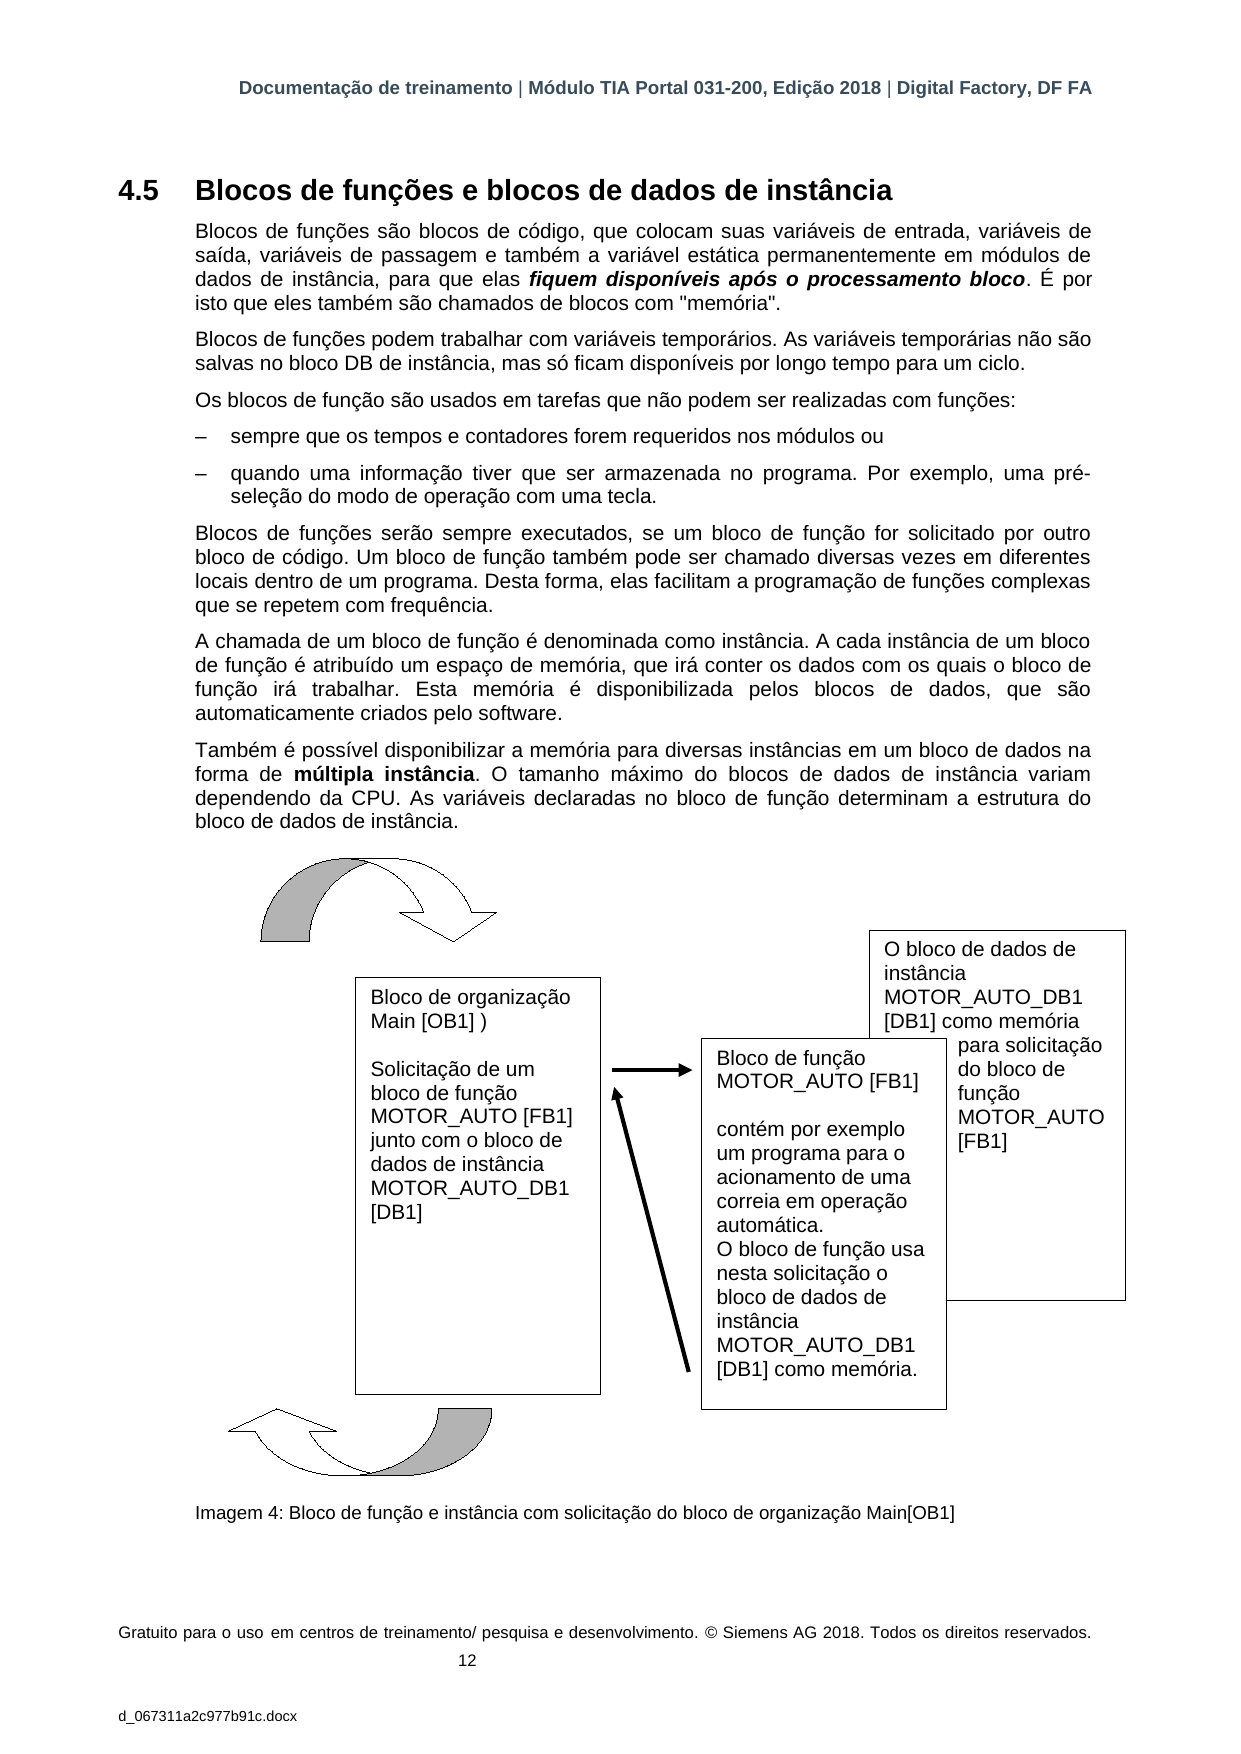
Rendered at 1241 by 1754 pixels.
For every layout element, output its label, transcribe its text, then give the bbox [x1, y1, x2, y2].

subtitle Blocos de funções e blocos de dados de instância [118, 173, 1092, 206]
text Imagem 4: Bloco de função e instância com solicitação do bloco de organização Main[OB1] [195, 1502, 1092, 1524]
text Os blocos de função são usados em tarefas que não podem ser realizadas com funções: [195, 387, 1092, 411]
list sempre que os tempos e contadores forem requeridos nos módulos ou [195, 424, 1092, 448]
text Blocos de funções podem trabalhar com variáveis temporários. As variáveis temporárias não são salvas no bloco DB de instância, mas só ficam disponíveis por longo tempo para um ciclo. [195, 327, 1092, 375]
text Blocos de funções são blocos de código, que colocam suas variáveis de entrada, variáveis de saída, variáveis de passagem e também a variável estática permanentemente em módulos de dados de instância, para que elas fiquem disponíveis após o processamento bloco. É por isto que eles também são chamados de blocos com "memória". [195, 219, 1092, 314]
list quando uma informação tiver que ser armazenada no programa. Por exemplo, uma pré-seleção do modo de operação com uma tecla. [195, 460, 1092, 508]
text Também é possível disponibilizar a memória para diversas instâncias em um bloco de dados na forma de múltipla instância. O tamanho máximo do blocos de dados de instância variam dependendo da CPU. As variáveis declaradas no bloco de função determinam a estrutura do bloco de dados de instância. [195, 737, 1092, 833]
text A chamada de um bloco de função é denominada como instância. A cada instância de um bloco de função é atribuído um espaço de memória, que irá conter os dados com os quais o bloco de função irá trabalhar. Esta memória é disponibilizada pelos blocos de dados, que são automaticamente criados pelo software. [195, 629, 1092, 725]
text Blocos de funções serão sempre executados, se um bloco de função for solicitado por outro bloco de código. Um bloco de função também pode ser chamado diversas vezes em diferentes locais dentro de um programa. Desta forma, elas facilitam a programação de funções complexas que se repetem com frequência. [195, 521, 1092, 617]
